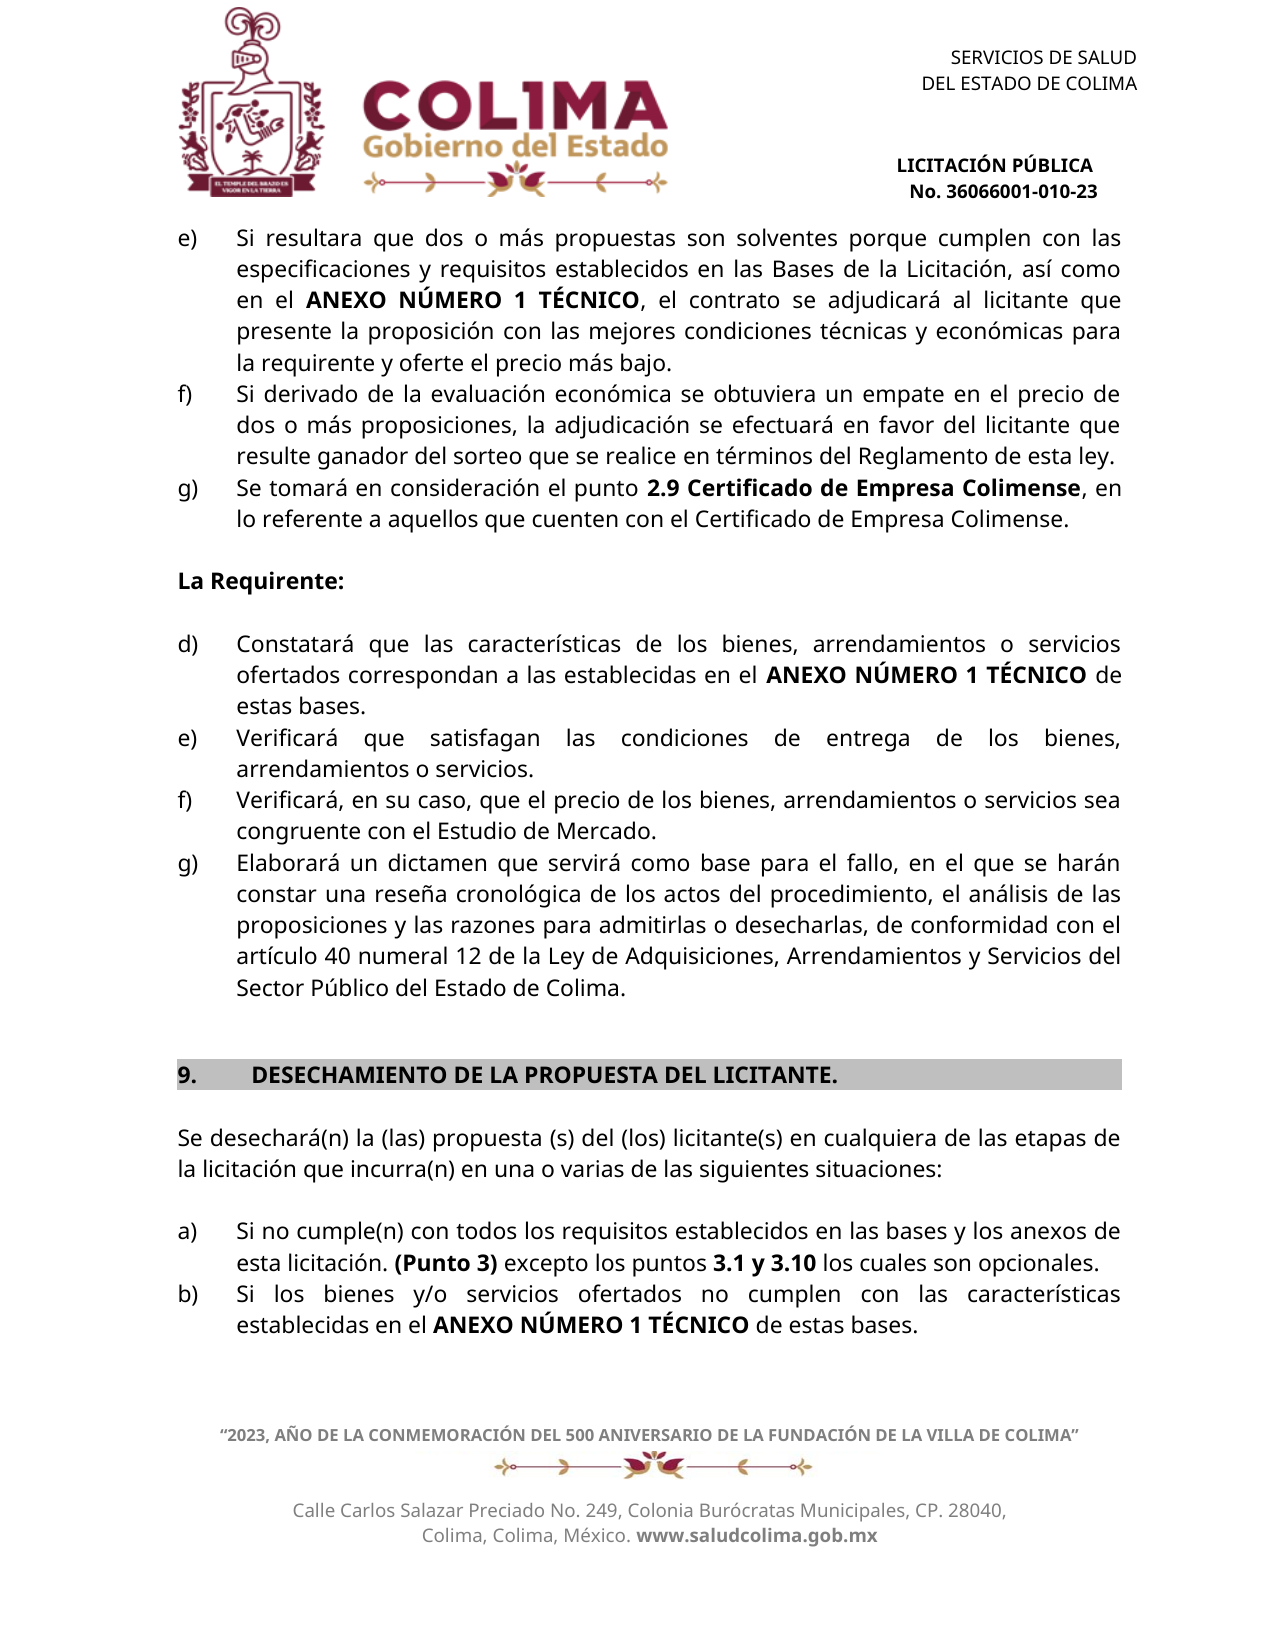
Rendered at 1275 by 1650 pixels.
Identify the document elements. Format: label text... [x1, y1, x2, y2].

list Si no cumple(n) con todos los requisitos establecidos en las bases y los anexos de esta licitación. (Punto 3) excepto los puntos 3.1 y 3.10 los cuales son opcionales. [177, 1215, 1122, 1278]
list Si resultara que dos o más propuestas son solventes porque cumplen con las especificaciones y requisitos establecidos en las Bases de la Licitación, así como en el ANEXO NÚMERO 1 TÉCNICO, el contrato se adjudicará al licitante que presente la proposición con las mejores condiciones técnicas y económicas para la requirente y oferte el precio más bajo. [177, 222, 1122, 378]
text 9. DESECHAMIENTO DE LA PROPUESTA DEL LICITANTE. [177, 1059, 1122, 1090]
list Verificará que satisfagan las condiciones de entrega de los bienes, arrendamientos o servicios. [177, 722, 1122, 784]
list Si derivado de la evaluación económica se obtuviera un empate en el precio de dos o más proposiciones, la adjudicación se efectuará en favor del licitante que resulte ganador del sorteo que se realice en términos del Reglamento de esta ley. [177, 378, 1122, 472]
list Constatará que las características de los bienes, arrendamientos o servicios ofertados correspondan a las establecidas en el ANEXO NÚMERO 1 TÉCNICO de estas bases. [177, 628, 1122, 722]
list Se tomará en consideración el punto 2.9 Certificado de Empresa Colimense, en lo referente a aquellos que cuenten con el Certificado de Empresa Colimense. [177, 472, 1122, 534]
picture [414, 1451, 893, 1480]
picture [178, 7, 668, 197]
list Elaborará un dictamen que servirá como base para el fallo, en el que se harán constar una reseña cronológica de los actos del procedimiento, el análisis de las proposiciones y las razones para admitirlas o desecharlas, de conformidad con el artículo 40 numeral 12 de la Ley de Adquisiciones, Arrendamientos y Servicios del Sector Público del Estado de Colima. [177, 847, 1122, 1003]
list Verificará, en su caso, que el precio de los bienes, arrendamientos o servicios sea congruente con el Estudio de Mercado. [177, 784, 1122, 847]
text Se desechará(n) la (las) propuesta (s) del (los) licitante(s) en cualquiera de las etapas de la licitación que incurra(n) en una o varias de las siguientes situaciones: [177, 1122, 1122, 1184]
list Si los bienes y/o servicios ofertados no cumplen con las características establecidas en el ANEXO NÚMERO 1 TÉCNICO de estas bases. [177, 1278, 1122, 1340]
text La Requirente: [177, 565, 1122, 597]
